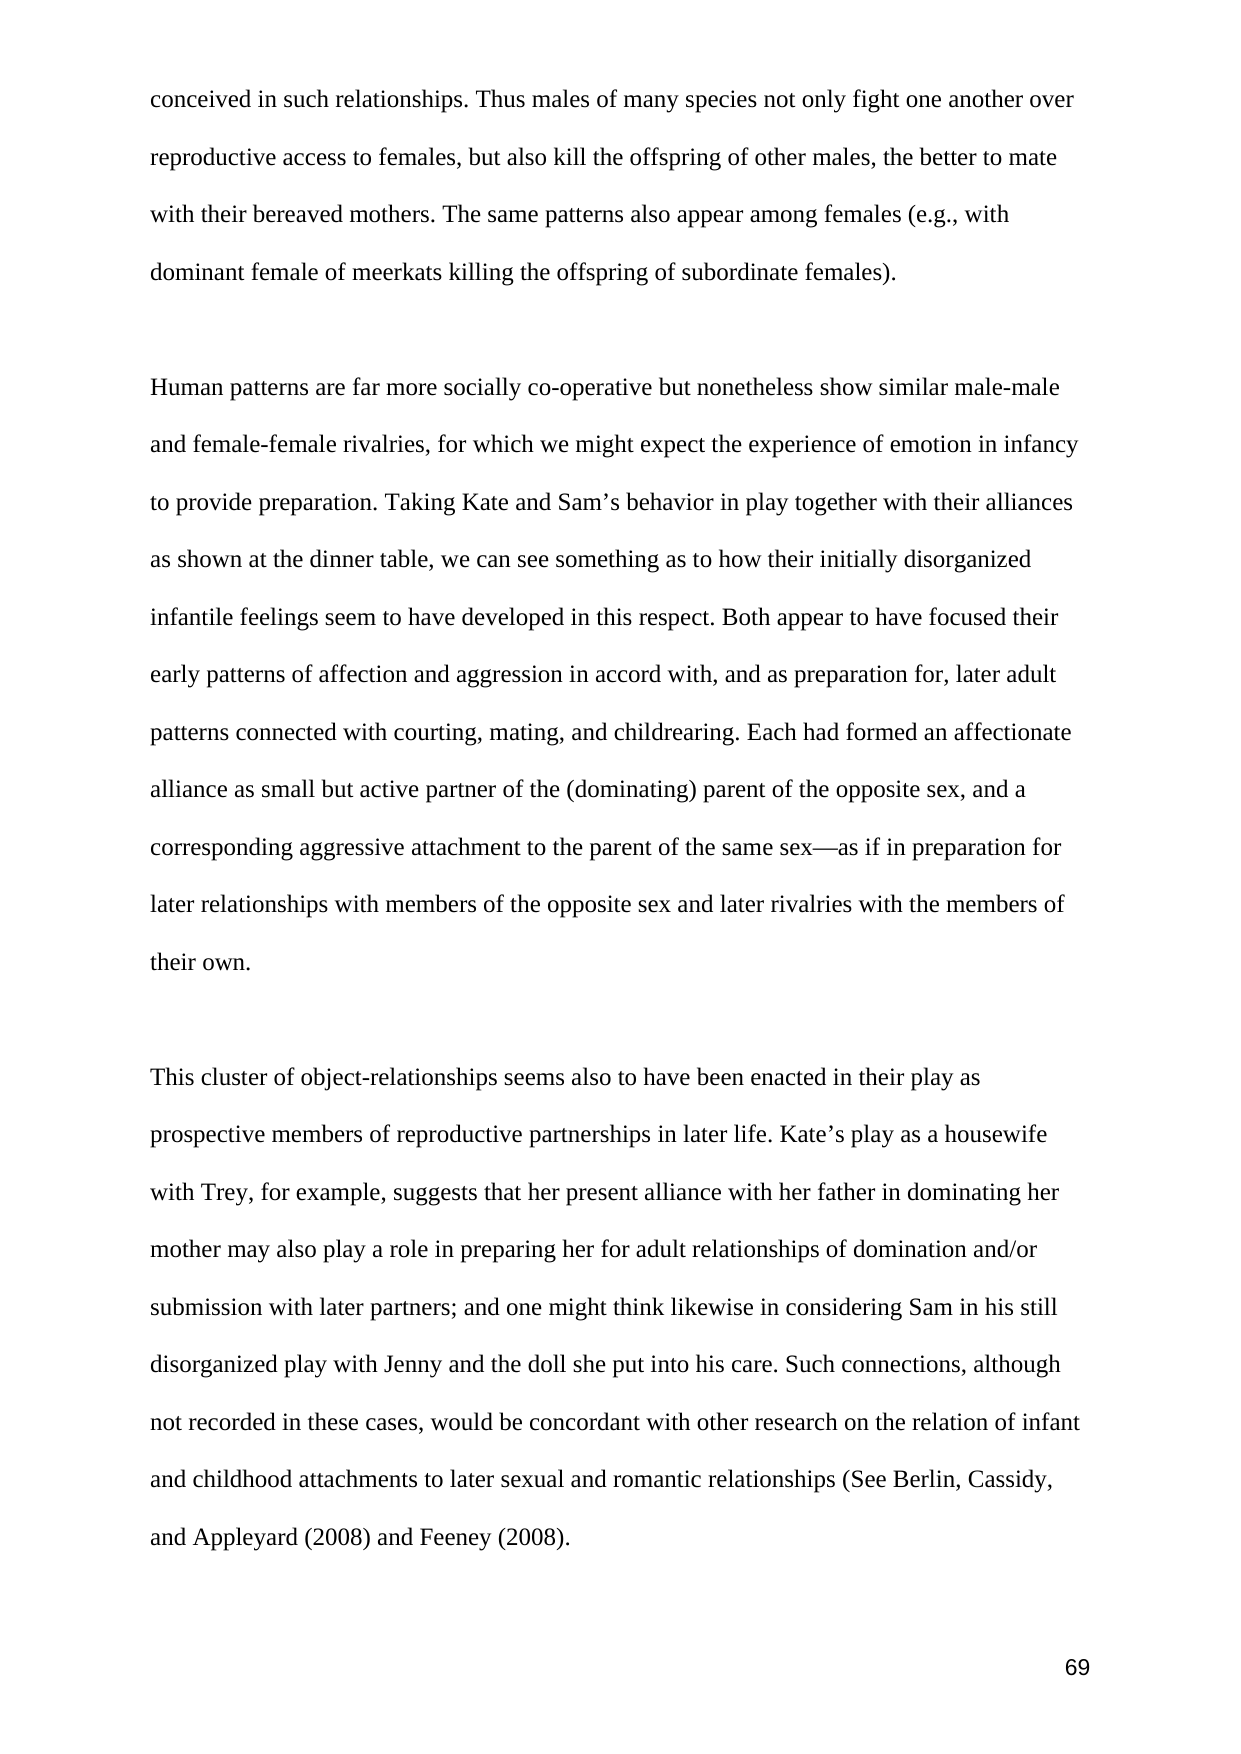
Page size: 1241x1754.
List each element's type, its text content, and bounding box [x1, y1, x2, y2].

text Human patterns are far more socially co-operative but nonetheless show similar male-male and female-female rivalries, for which we might expect the experience of emotion in infancy to provide preparation. Taking Kate and Sam’s behavior in play together with their alliances as shown at the dinner table, we can see something as to how their initially disorganized infantile feelings seem to have developed in this respect. Both appear to have focused their early patterns of affection and aggression in accord with, and as preparation for, later adult patterns connected with courting, mating, and childrearing. Each had formed an affectionate alliance as small but active partner of the (dominating) parent of the opposite sex, and a corresponding aggressive attachment to the parent of the same sex—as if in preparation for later relationships with members of the opposite sex and later rivalries with the members of their own. [150, 372, 1090, 976]
text This cluster of object-relationships seems also to have been enacted in their play as prospective members of reproductive partnerships in later life. Kate’s play as a housewife with Trey, for example, suggests that her present alliance with her father in dominating her mother may also play a role in preparing her for adult relationships of domination and/or submission with later partners; and one might think likewise in considering Sam in his still disorganized play with Jenny and the doll she put into his care. Such connections, although not recorded in these cases, would be concordant with other research on the relation of infant and childhood attachments to later sexual and romantic relationships (See Berlin, Cassidy, and Appleyard (2008) and Feeney (2008). [150, 1062, 1090, 1551]
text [150, 84, 1090, 286]
